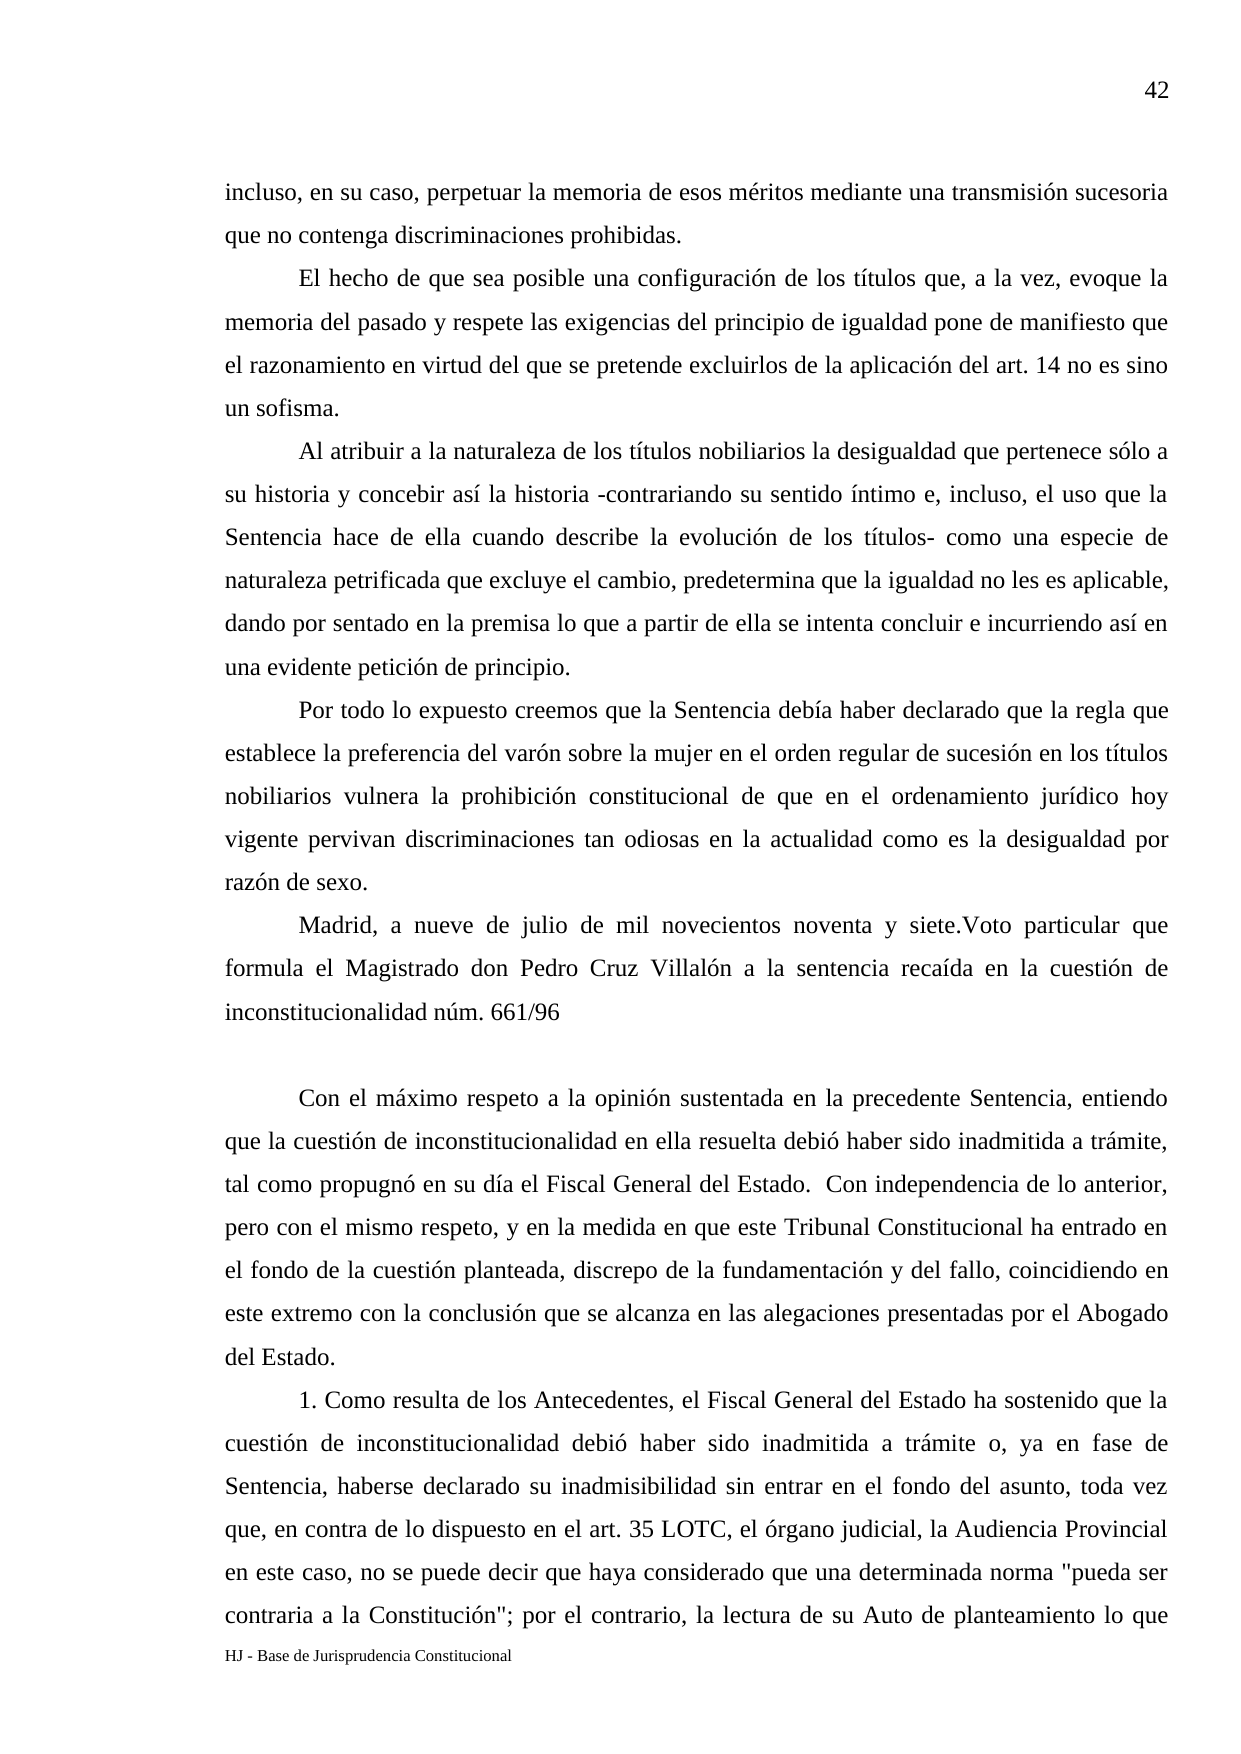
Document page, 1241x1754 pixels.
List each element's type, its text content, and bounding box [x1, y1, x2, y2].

text Con el máximo respeto a la opinión sustentada en la precedente Sentencia, entiendo que la cuestión de inconstitucionalidad en ella resuelta debió haber sido inadmitida a trámite, tal como propugnó en su día el Fiscal General del Estado. Con independencia de lo anterior, pero con el mismo respeto, y en la medida en que este Tribunal Constitucional ha entrado en el fondo de la cuestión planteada, discrepo de la fundamentación y del fallo, coincidiendo en este extremo con la conclusión que se alcanza en las alegaciones presentadas por el Abogado del Estado. [224, 1083, 1169, 1370]
text Por todo lo expuesto creemos que la Sentencia debía haber declarado que la regla que establece la preferencia del varón sobre la mujer en el orden regular de sucesión en los títulos nobiliarios vulnera la prohibición constitucional de que en el ordenamiento jurídico hoy vigente pervivan discriminaciones tan odiosas en la actualidad como es la desigualdad por razón de sexo. [224, 695, 1169, 896]
text El hecho de que sea posible una configuración de los títulos que, a la vez, evoque la memoria del pasado y respete las exigencias del principio de igualdad pone de manifiesto que el razonamiento en virtud del que se pretende excluirlos de la aplicación del art. 14 no es sino un sofisma. [224, 263, 1169, 422]
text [224, 177, 1169, 249]
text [224, 1385, 1169, 1629]
text Madrid, a nueve de julio de mil novecientos noventa y siete.Voto particular que formula el Magistrado don Pedro Cruz Villalón a la sentencia recaída en la cuestión de inconstitucionalidad núm. 661/96 [224, 910, 1169, 1025]
text Al atribuir a la naturaleza de los títulos nobiliarios la desigualdad que pertenece sólo a su historia y concebir así la historia -contrariando su sentido íntimo e, incluso, el uso que la Sentencia hace de ella cuando describe la evolución de los títulos- como una especie de naturaleza petrificada que excluye el cambio, predetermina que la igualdad no les es aplicable, dando por sentado en la premisa lo que a partir de ella se intenta concluir e incurriendo así en una evidente petición de principio. [224, 436, 1169, 680]
